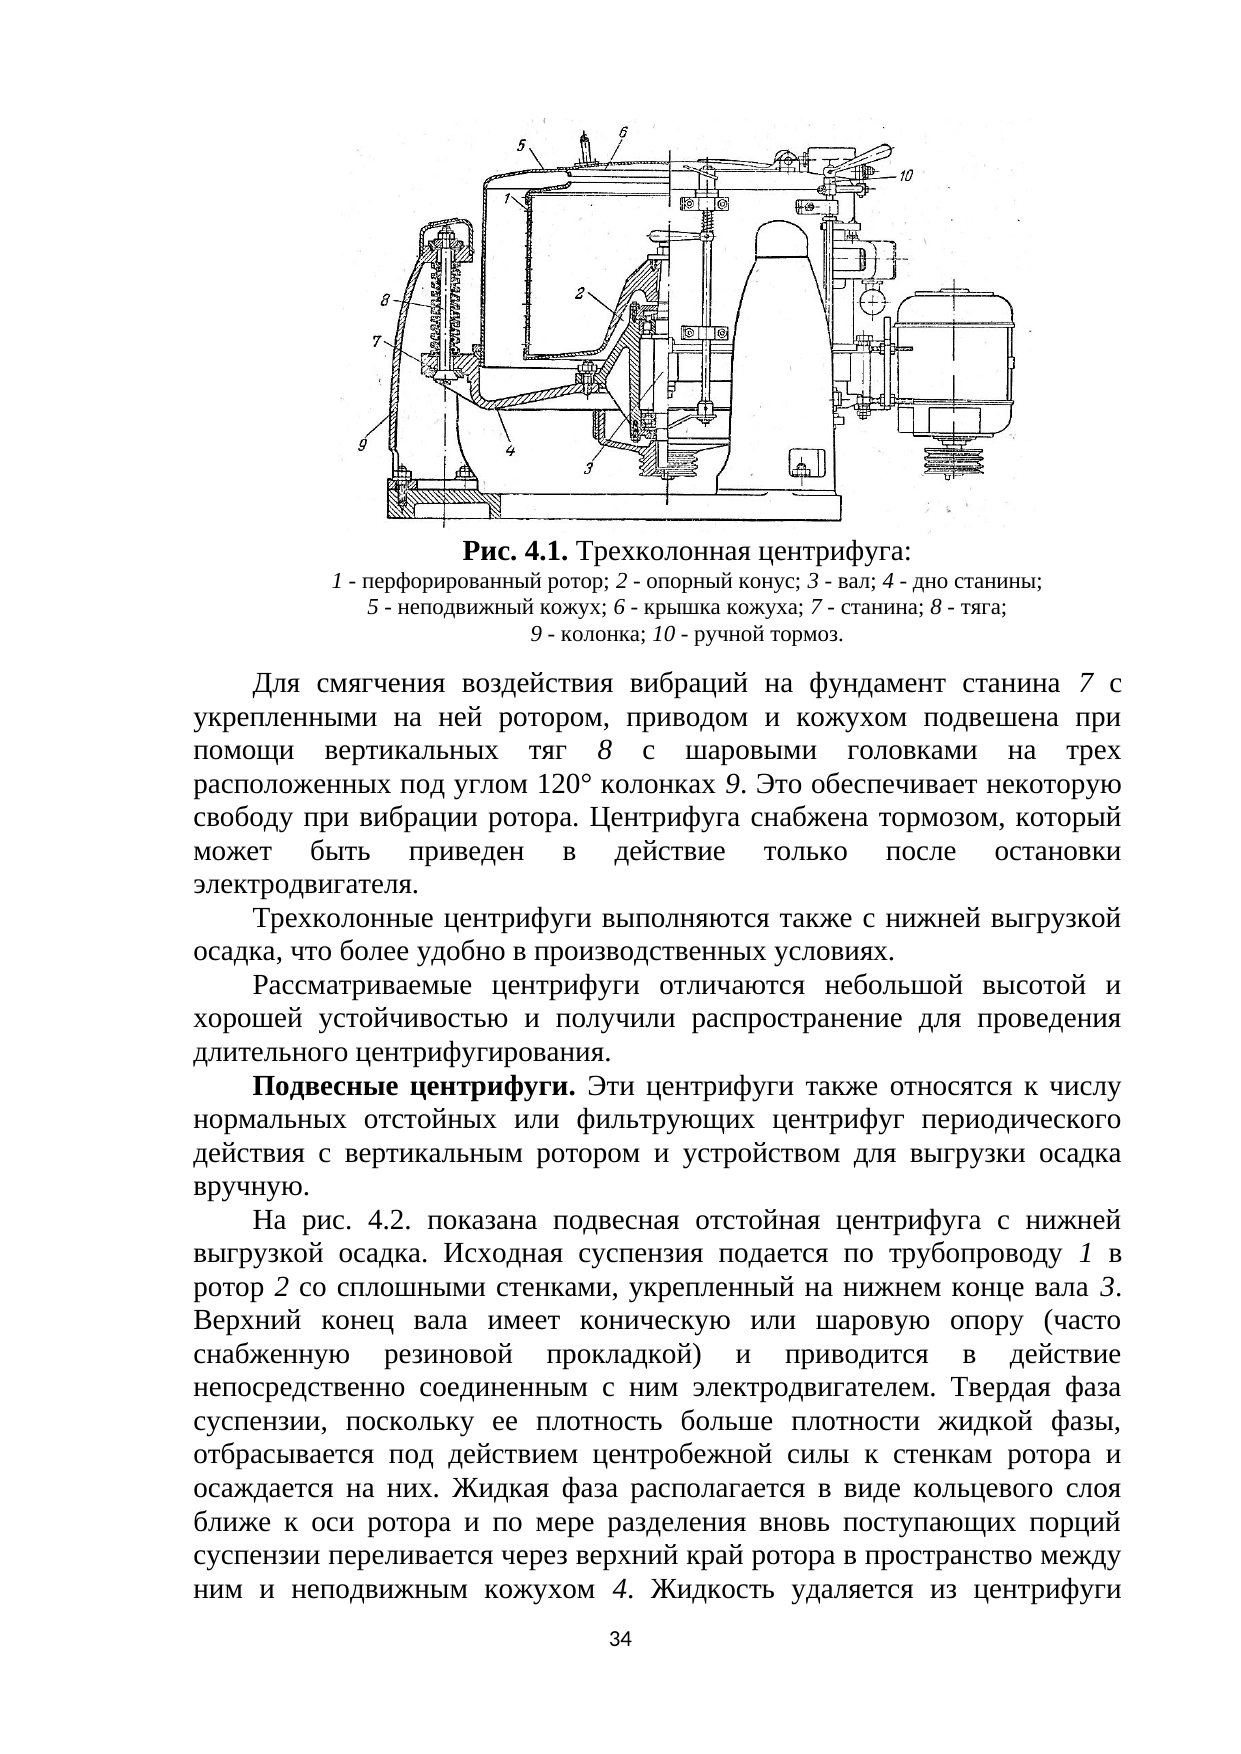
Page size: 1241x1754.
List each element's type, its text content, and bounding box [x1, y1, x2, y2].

text 5 - неподвижный кожух; 6 - крышка кожуха; 7 - станина; 8 - тяга; [193, 593, 1122, 619]
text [193, 1202, 1122, 1604]
text Подвесные центрифуги. Эти центрифуги также относятся к числу нормальных отстойных или фильтрующих центрифуг периодического действия с вертикальным ротором и устройством для выгрузки осадка вручную. [193, 1068, 1122, 1202]
picture [339, 118, 1036, 534]
text Трехколонные центрифуги выполняются также с нижней выгрузкой осадка, что более удобно в производственных условиях. [193, 900, 1122, 967]
text Рассматриваемые центрифуги отличаются небольшой высотой и хорошей устойчивостью и получили распространение для проведения длительного центрифугирования. [193, 967, 1122, 1068]
text 1 - перфорированный ротор; 2 - опорный конус; 3 - вал; 4 - дно станины; [193, 567, 1122, 593]
text Для смягчения воздействия вибраций на фундамент станина 7 с укрепленными на ней ротором, приводом и кожухом подвешена при помощи вертикальных тяг 8 с шаровыми головками на трех расположенных под углом 120° колонках 9. Это обеспечивает некоторую свободу при вибрации ротора. Центрифуга снабжена тормозом, который может быть приведен в действие только после остановки электродвигателя. [193, 665, 1122, 900]
text 9 - колонка; 10 - ручной тормоз. [193, 619, 1122, 646]
text Рис. 4.1. Трехколонная центрифуга: [193, 533, 1122, 567]
